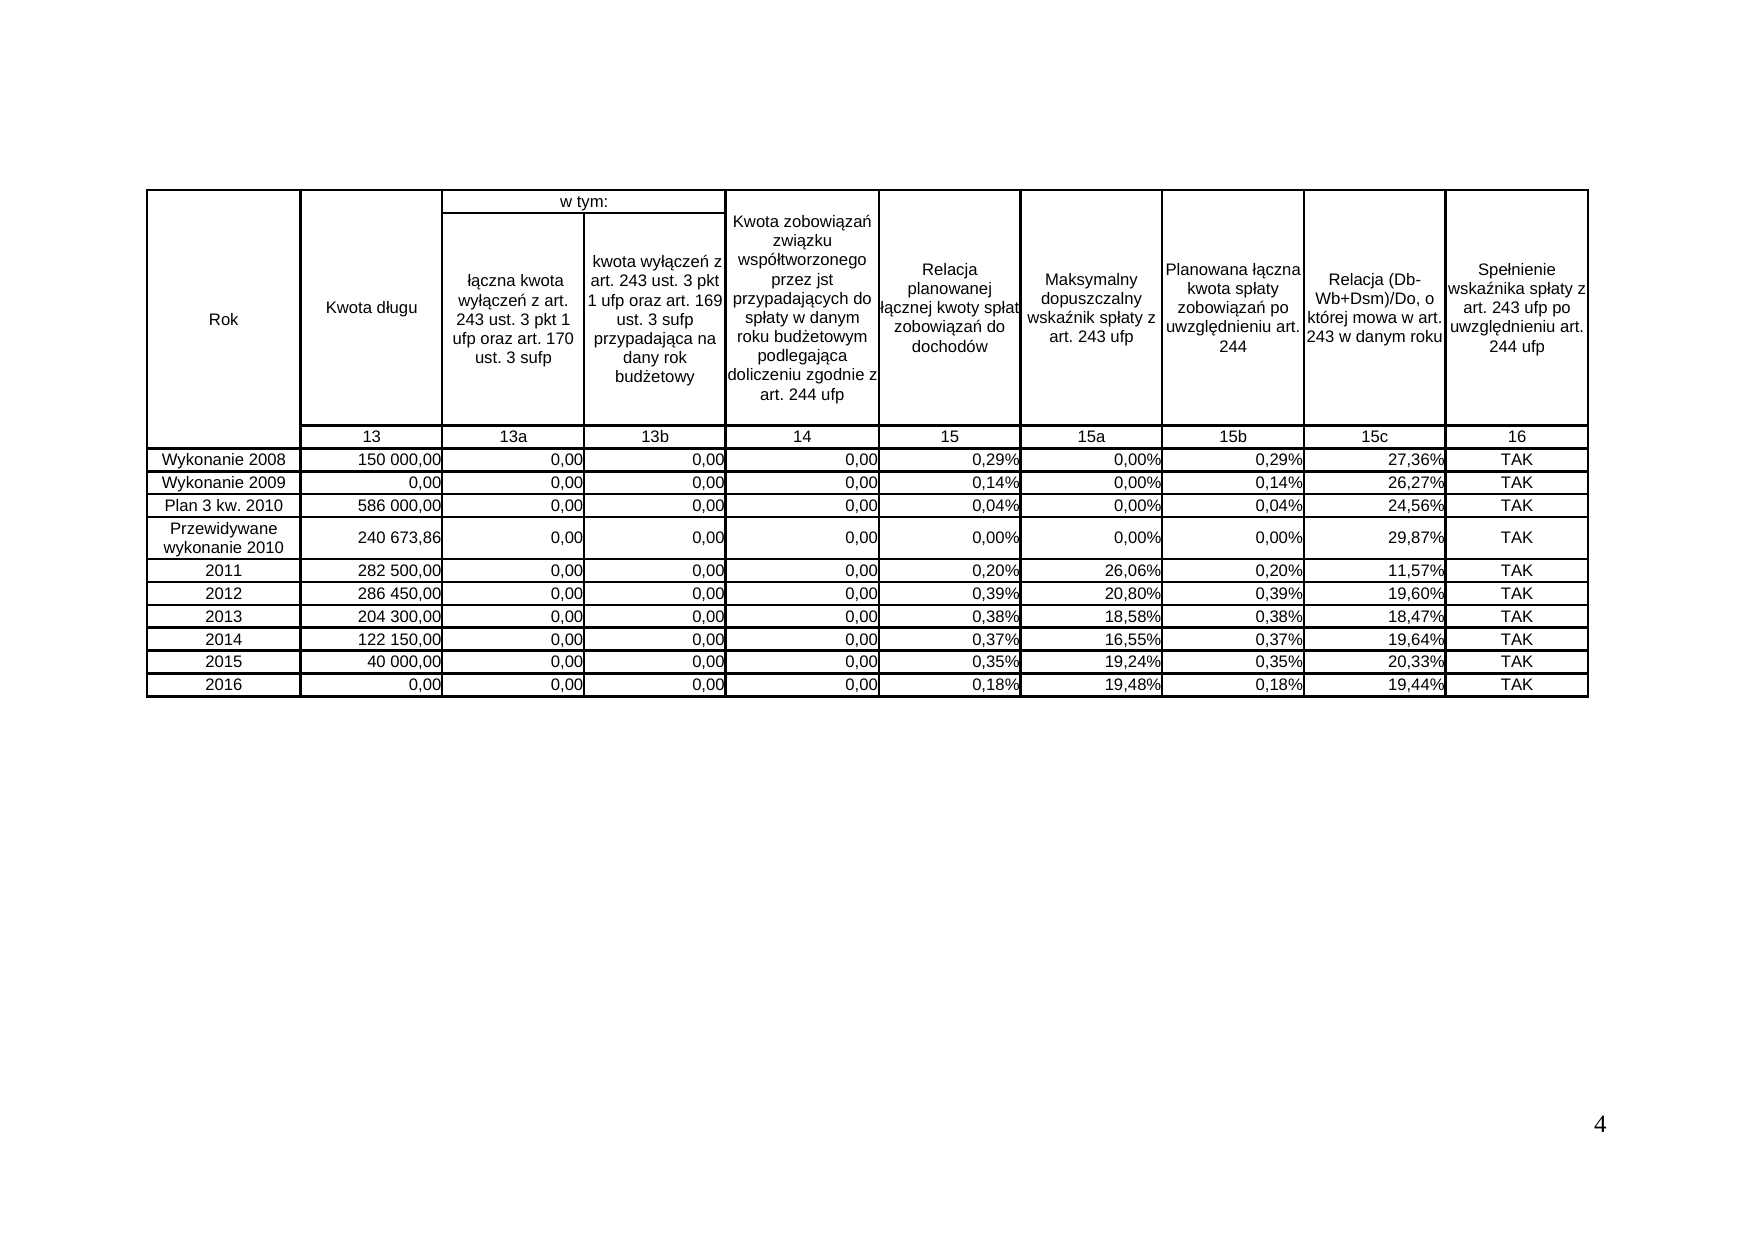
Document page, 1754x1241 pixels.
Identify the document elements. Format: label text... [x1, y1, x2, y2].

table_cell 586 000,00 [302, 495, 441, 516]
table_header Planowana łączna kwota spłaty zobowiązań po uwzględnieniu art. 244 [1163, 191, 1303, 424]
table_cell 0,18% [880, 675, 1019, 695]
table_cell 0,00 [585, 652, 724, 672]
table_cell 0,18% [1163, 675, 1303, 695]
table_cell 27,36% [1305, 450, 1444, 470]
table_cell TAK [1447, 495, 1587, 516]
table_cell 0,00 [727, 518, 878, 558]
table_cell 240 673,86 [302, 518, 441, 558]
table_cell 0,39% [1163, 583, 1303, 603]
table_header Kwota długu [302, 191, 441, 424]
table_cell 2011 [148, 560, 299, 581]
table_cell 13b [585, 427, 724, 447]
table_cell 0,00% [1022, 473, 1161, 493]
table_cell 0,00 [585, 675, 724, 695]
table_cell 2016 [148, 675, 299, 695]
table_cell TAK [1447, 606, 1587, 626]
table_cell 18,58% [1022, 606, 1161, 626]
table_cell 20,33% [1305, 652, 1444, 672]
table_cell 0,14% [1163, 473, 1303, 493]
table_cell 150 000,00 [302, 450, 441, 470]
table_cell 0,00 [302, 675, 441, 695]
table_cell 0,39% [880, 583, 1019, 603]
table_cell 19,44% [1305, 675, 1444, 695]
table_cell 0,00 [585, 450, 724, 470]
table_cell 19,24% [1022, 652, 1161, 672]
table_cell 0,00 [443, 652, 583, 672]
table_cell 0,00 [727, 583, 878, 603]
table_cell 16 [1447, 427, 1587, 447]
table_cell 0,00 [727, 629, 878, 649]
table_cell 19,60% [1305, 583, 1444, 603]
table_cell 0,00% [1022, 518, 1161, 558]
table_header w tym: [443, 191, 724, 212]
table_cell 0,00 [443, 560, 583, 581]
table_header Spełnienie wskaźnika spłaty z art. 243 ufp po uwzględnieniu art. 244 ufp [1447, 191, 1587, 424]
table_cell 0,00 [585, 518, 724, 558]
table_cell 0,35% [1163, 652, 1303, 672]
table_cell 0,37% [1163, 629, 1303, 649]
table_cell 0,35% [880, 652, 1019, 672]
table_cell 0,00 [443, 583, 583, 603]
table_cell 26,06% [1022, 560, 1161, 581]
table_cell 0,29% [880, 450, 1019, 470]
table_cell 16,55% [1022, 629, 1161, 649]
table_cell kwota wyłączeń z art. 243 ust. 3 pkt 1 ufp oraz art. 169 ust. 3 sufp przypadająca na dany rok budżetowy [585, 214, 724, 424]
table_cell TAK [1447, 629, 1587, 649]
table_cell 0,00 [443, 473, 583, 493]
table_cell 0,00 [443, 606, 583, 626]
table_cell 0,00 [727, 560, 878, 581]
table_cell 2013 [148, 606, 299, 626]
table_cell 0,37% [880, 629, 1019, 649]
table_cell 14 [727, 427, 878, 447]
table_cell 0,00 [585, 606, 724, 626]
table_cell Wykonanie 2008 [148, 450, 299, 470]
table_cell 0,20% [1163, 560, 1303, 581]
table_cell TAK [1447, 583, 1587, 603]
table_cell 0,04% [1163, 495, 1303, 516]
table_cell 0,00% [1022, 450, 1161, 470]
table_cell 15b [1163, 427, 1303, 447]
table_cell TAK [1447, 652, 1587, 672]
table_cell Przewidywane wykonanie 2010 [148, 518, 299, 558]
table_header Kwota zobowiązań związku współtworzonego przez jst przypadających do spłaty w danym roku budżetowym podlegająca doliczeniu zgodnie z art. 244 ufp [727, 191, 878, 424]
table_cell 204 300,00 [302, 606, 441, 626]
table_cell 286 450,00 [302, 583, 441, 603]
table_cell 0,20% [880, 560, 1019, 581]
table_cell 26,27% [1305, 473, 1444, 493]
table_cell 15c [1305, 427, 1444, 447]
table_cell 0,00 [585, 473, 724, 493]
table_cell 13 [302, 427, 441, 447]
table_cell TAK [1447, 560, 1587, 581]
table_cell 2015 [148, 652, 299, 672]
table_cell 20,80% [1022, 583, 1161, 603]
table_cell 40 000,00 [302, 652, 441, 672]
table_cell TAK [1447, 518, 1587, 558]
table_cell 0,00 [585, 629, 724, 649]
table_cell 0,00% [1163, 518, 1303, 558]
table_cell łączna kwota wyłączeń z art. 243 ust. 3 pkt 1 ufp oraz art. 170 ust. 3 sufp [443, 214, 583, 424]
table_cell 0,00 [585, 560, 724, 581]
table_cell 0,00 [443, 495, 583, 516]
table_cell TAK [1447, 675, 1587, 695]
table_cell 0,00 [585, 495, 724, 516]
table_cell 0,00% [880, 518, 1019, 558]
table_cell 0,00 [443, 450, 583, 470]
table_cell 15a [1022, 427, 1161, 447]
table_cell 0,00 [727, 495, 878, 516]
table_cell Wykonanie 2009 [148, 473, 299, 493]
table_header Rok [148, 191, 299, 447]
table_cell 2012 [148, 583, 299, 603]
table_cell 0,29% [1163, 450, 1303, 470]
table_cell 0,00 [302, 473, 441, 493]
table_cell 0,00 [585, 583, 724, 603]
table_cell TAK [1447, 473, 1587, 493]
table_cell 18,47% [1305, 606, 1444, 626]
table_header Relacja planowanej łącznej kwoty spłat zobowiązań do dochodów [880, 191, 1019, 424]
table_cell TAK [1447, 450, 1587, 470]
table_cell 0,00 [727, 450, 878, 470]
table_cell 282 500,00 [302, 560, 441, 581]
table_cell 0,04% [880, 495, 1019, 516]
table_cell 29,87% [1305, 518, 1444, 558]
table_cell Plan 3 kw. 2010 [148, 495, 299, 516]
table_cell 0,00 [727, 606, 878, 626]
table_cell 0,00% [1022, 495, 1161, 516]
table_header Relacja (Db-Wb+Dsm)/Do, o której mowa w art. 243 w danym roku [1305, 191, 1444, 424]
table_cell 0,00 [443, 518, 583, 558]
table_cell 0,38% [880, 606, 1019, 626]
table_cell 0,38% [1163, 606, 1303, 626]
table_cell 0,00 [727, 473, 878, 493]
table_cell 0,14% [880, 473, 1019, 493]
table_cell 24,56% [1305, 495, 1444, 516]
table_cell 0,00 [443, 629, 583, 649]
table_cell 15 [880, 427, 1019, 447]
table_cell 13a [443, 427, 583, 447]
table_cell 19,64% [1305, 629, 1444, 649]
table_cell 11,57% [1305, 560, 1444, 581]
table_header Maksymalny dopuszczalny wskaźnik spłaty z art. 243 ufp [1022, 191, 1161, 424]
table_cell 0,00 [443, 675, 583, 695]
table_cell 0,00 [727, 652, 878, 672]
table_cell 122 150,00 [302, 629, 441, 649]
table_cell 2014 [148, 629, 299, 649]
table_cell 0,00 [727, 675, 878, 695]
table_cell 19,48% [1022, 675, 1161, 695]
